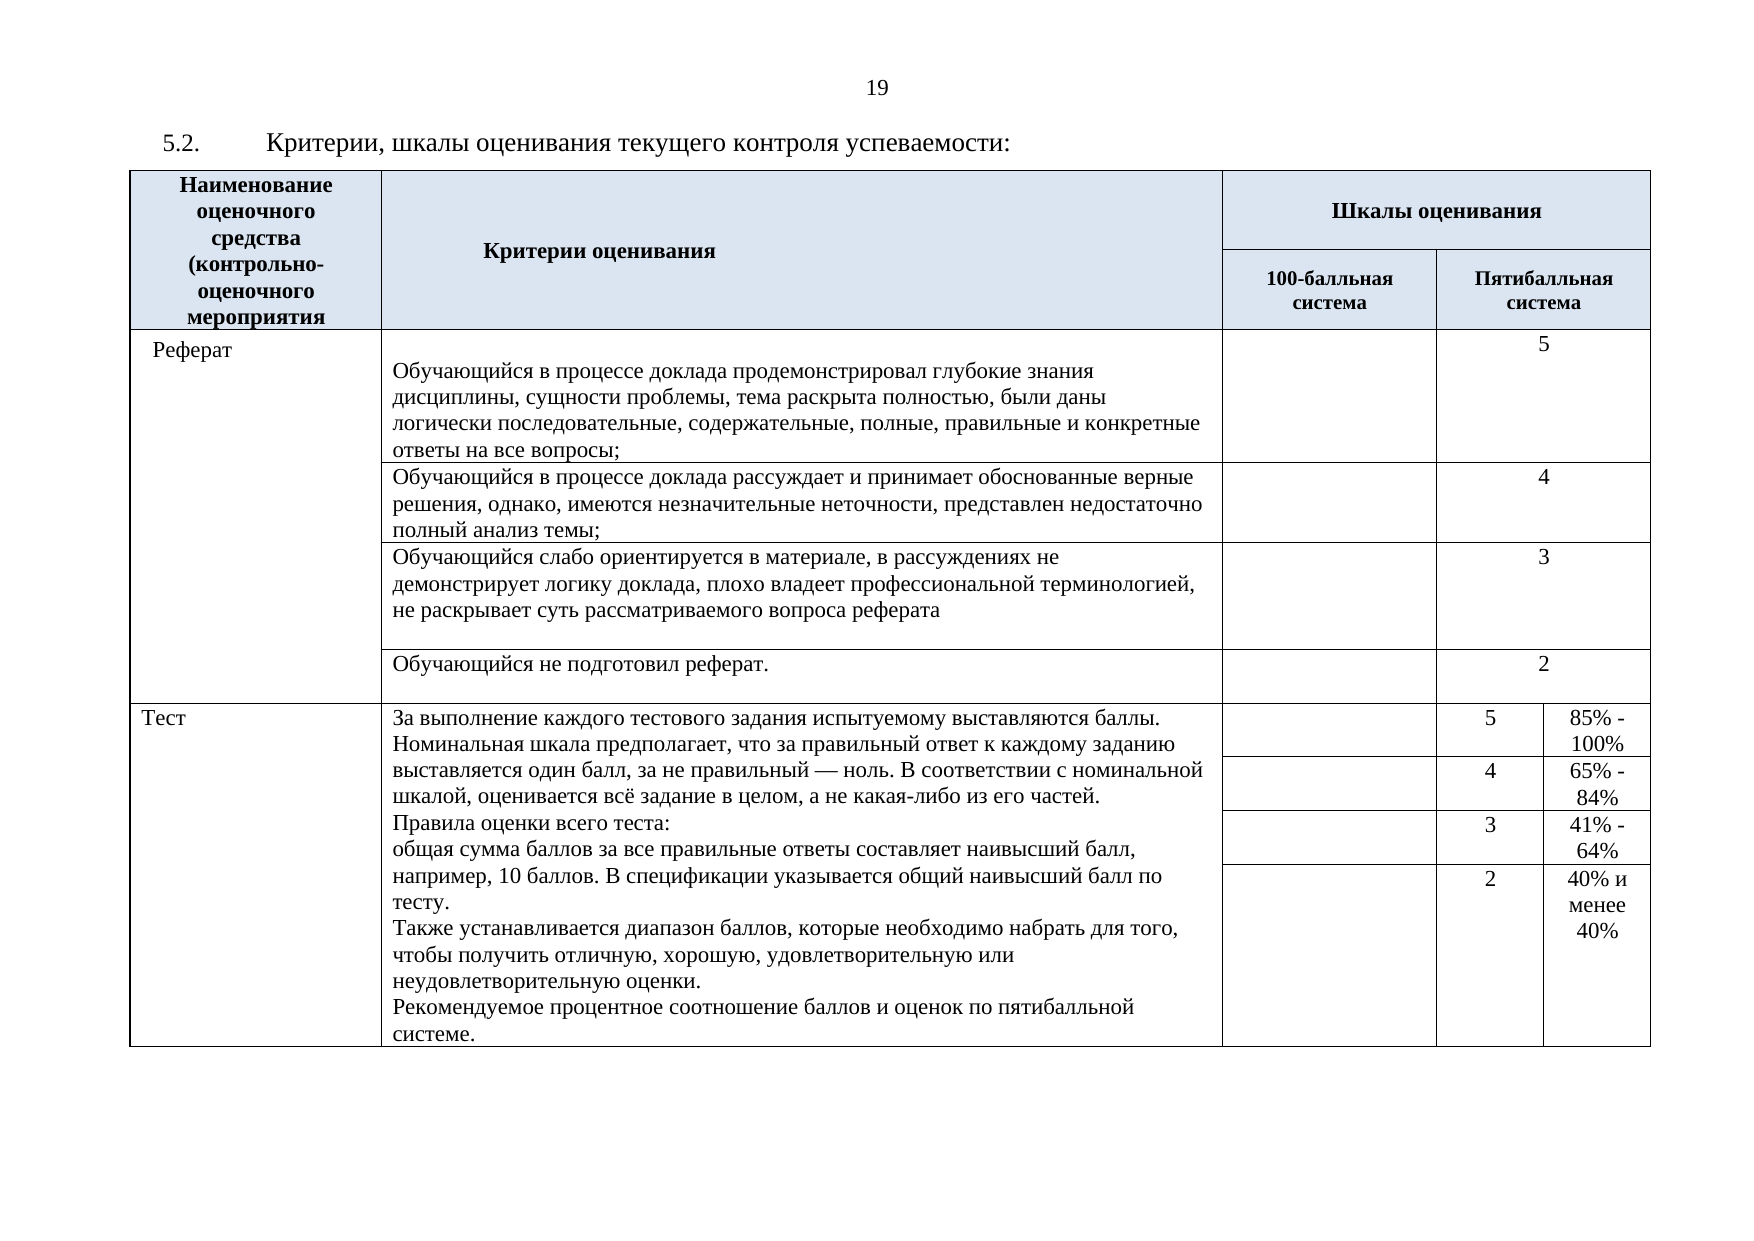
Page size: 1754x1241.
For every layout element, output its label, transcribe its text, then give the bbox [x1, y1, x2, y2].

table_cell Обучающийся не подготовил реферат. [382, 650, 1222, 702]
table_header Критерии оценивания [382, 171, 1222, 329]
table_cell 4 [1437, 463, 1650, 542]
table_cell 41% - 64% [1544, 811, 1650, 864]
table_cell [1223, 543, 1436, 649]
table_cell 4 [1437, 757, 1543, 810]
table_cell За выполнение каждого тестового задания испытуемому выставляются баллы. Номинальная шкала предполагает, что за правильный ответ к каждому заданию выставляется один балл, за не правильный — ноль. В соответствии с номинальной шкалой, оценивается всё задание в целом, а не какая-либо из его частей. Правила оценки всего теста: общая сумма баллов за все правильные ответы составляет наивысший балл, например, 10 баллов. В спецификации указывается общий наивысший балл по тесту. Также устанавливается диапазон баллов, которые необходимо набрать для того, чтобы получить отличную, хорошую, удовлетворительную или неудовлетворительную оценки. Рекомендуемое процентное соотношение баллов и оценок по пятибалльной системе. «2» - равно или менее 40% «3» - 41% - 64% «4» - 65% - 84% «5» - 85% - 100% [382, 704, 1222, 1046]
table_cell 3 [1437, 811, 1543, 864]
table_cell Обучающийся слабо ориентируется в материале, в рассуждениях не демонстрирует логику доклада, плохо владеет профессиональной терминологией, не раскрывает суть рассматриваемого вопроса реферата [382, 543, 1222, 649]
table_cell 85% - 100% [1544, 704, 1650, 756]
table_cell Тест [131, 704, 381, 1046]
table_cell Обучающийся в процессе доклада рассуждает и принимает обоснованные верные решения, однако, имеются незначительные неточности, представлен недостаточно полный анализ темы; [382, 463, 1222, 542]
table_header Наименование оценочного средства (контрольно-оценочного мероприятия [131, 171, 381, 329]
table_cell 5 [1437, 704, 1543, 756]
table_cell [1223, 463, 1436, 542]
table_cell 2 [1437, 650, 1650, 702]
table_cell 5 [1437, 330, 1650, 462]
table_cell [1223, 650, 1436, 702]
table_cell [1223, 757, 1436, 810]
table_cell 2 [1437, 865, 1543, 1046]
table_cell [1223, 865, 1436, 1046]
subtitle Критерии, шкалы оценивания текущего контроля успеваемости: [162, 127, 1636, 158]
table_header Шкалы оценивания [1223, 171, 1650, 249]
table_cell 3 [1437, 543, 1650, 649]
table_cell [1223, 330, 1436, 462]
table_cell 40% и менее 40% [1544, 865, 1650, 1046]
table_cell Пятибалльная система [1437, 250, 1650, 329]
table_cell 65% - 84% [1544, 757, 1650, 810]
table_cell Реферат [131, 330, 381, 702]
table_cell 100-балльная система [1223, 250, 1436, 329]
table_cell [1223, 704, 1436, 756]
table_cell Обучающийся в процессе доклада продемонстрировал глубокие знания дисциплины, сущности проблемы, тема раскрыта полностью, были даны логически последовательные, содержательные, полные, правильные и конкретные ответы на все вопросы; [382, 330, 1222, 462]
table_cell [1223, 811, 1436, 864]
